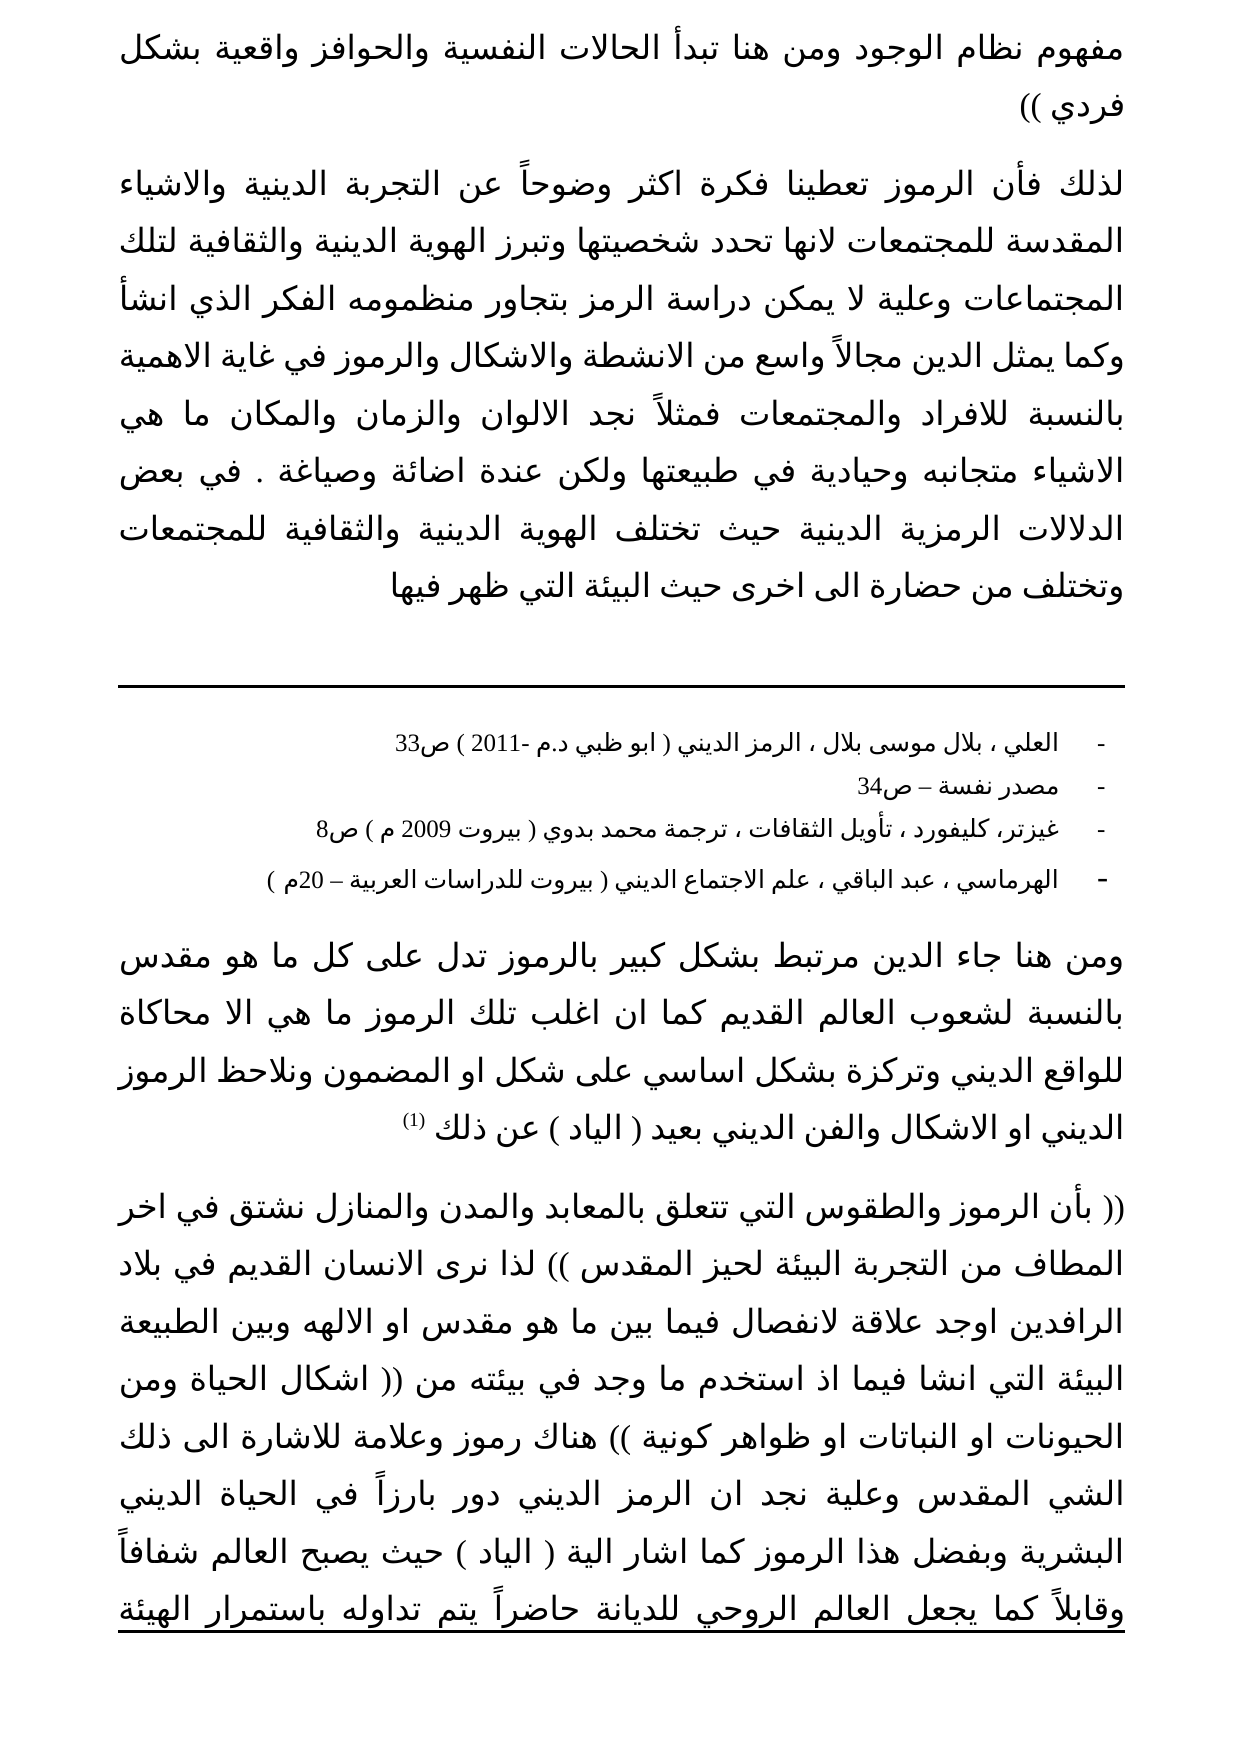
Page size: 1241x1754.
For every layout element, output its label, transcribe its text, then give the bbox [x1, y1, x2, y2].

list مصدر نفسة – ص34 [118, 771, 1097, 800]
text لذلك فأن الرموز تعطينا فكرة اكثر وضوحاً عن التجربة الدينية والاشياء المقدسة للمجتمعات لانها تحدد شخصيتها وتبرز الهوية الدينية والثقافية لتلك المجتماعات وعلية لا يمكن دراسة الرمز بتجاور منظمومه الفكر الذي انشأ وكما يمثل الدين مجالاً واسع من الانشطة والاشكال والرموز في غاية الاهمية بالنسبة للافراد والمجتمعات فمثلاً نجد الالوان والزمان والمكان ما هي الاشياء متجانبه وحيادية في طبيعتها ولكن عندة اضائة وصياغة . في بعض الدلالات الرمزية الدينية حيث تختلف الهوية الدينية والثقافية للمجتمعات وتختلف من حضارة الى اخرى حيث البيئة التي ظهر فيها [118, 164, 1125, 605]
list الهرماسي ، عبد الباقي ، علم الاجتماع الديني ( بيروت للدراسات العربية – 20م ) [118, 858, 1097, 896]
list غيزتر، كليفورد ، تأويل الثقافات ، ترجمة محمد بدوي ( بيروت 2009 م ) ص8 [118, 814, 1097, 843]
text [118, 1187, 1125, 1630]
list العلي ، بلال موسى بلال ، الرمز الديني ( ابو ظبي د.م -2011 ) ص33 [118, 728, 1097, 757]
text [118, 28, 1125, 124]
text ومن هنا جاء الدين مرتبط بشكل كبير بالرموز تدل على كل ما هو مقدس بالنسبة لشعوب العالم القديم كما ان اغلب تلك الرموز ما هي الا محاكاة للواقع الديني وتركزة بشكل اساسي على شكل او المضمون ونلاحظ الرموز الديني او الاشكال والفن الديني بعيد ( الياد ) عن ذلك (1) [118, 936, 1125, 1147]
